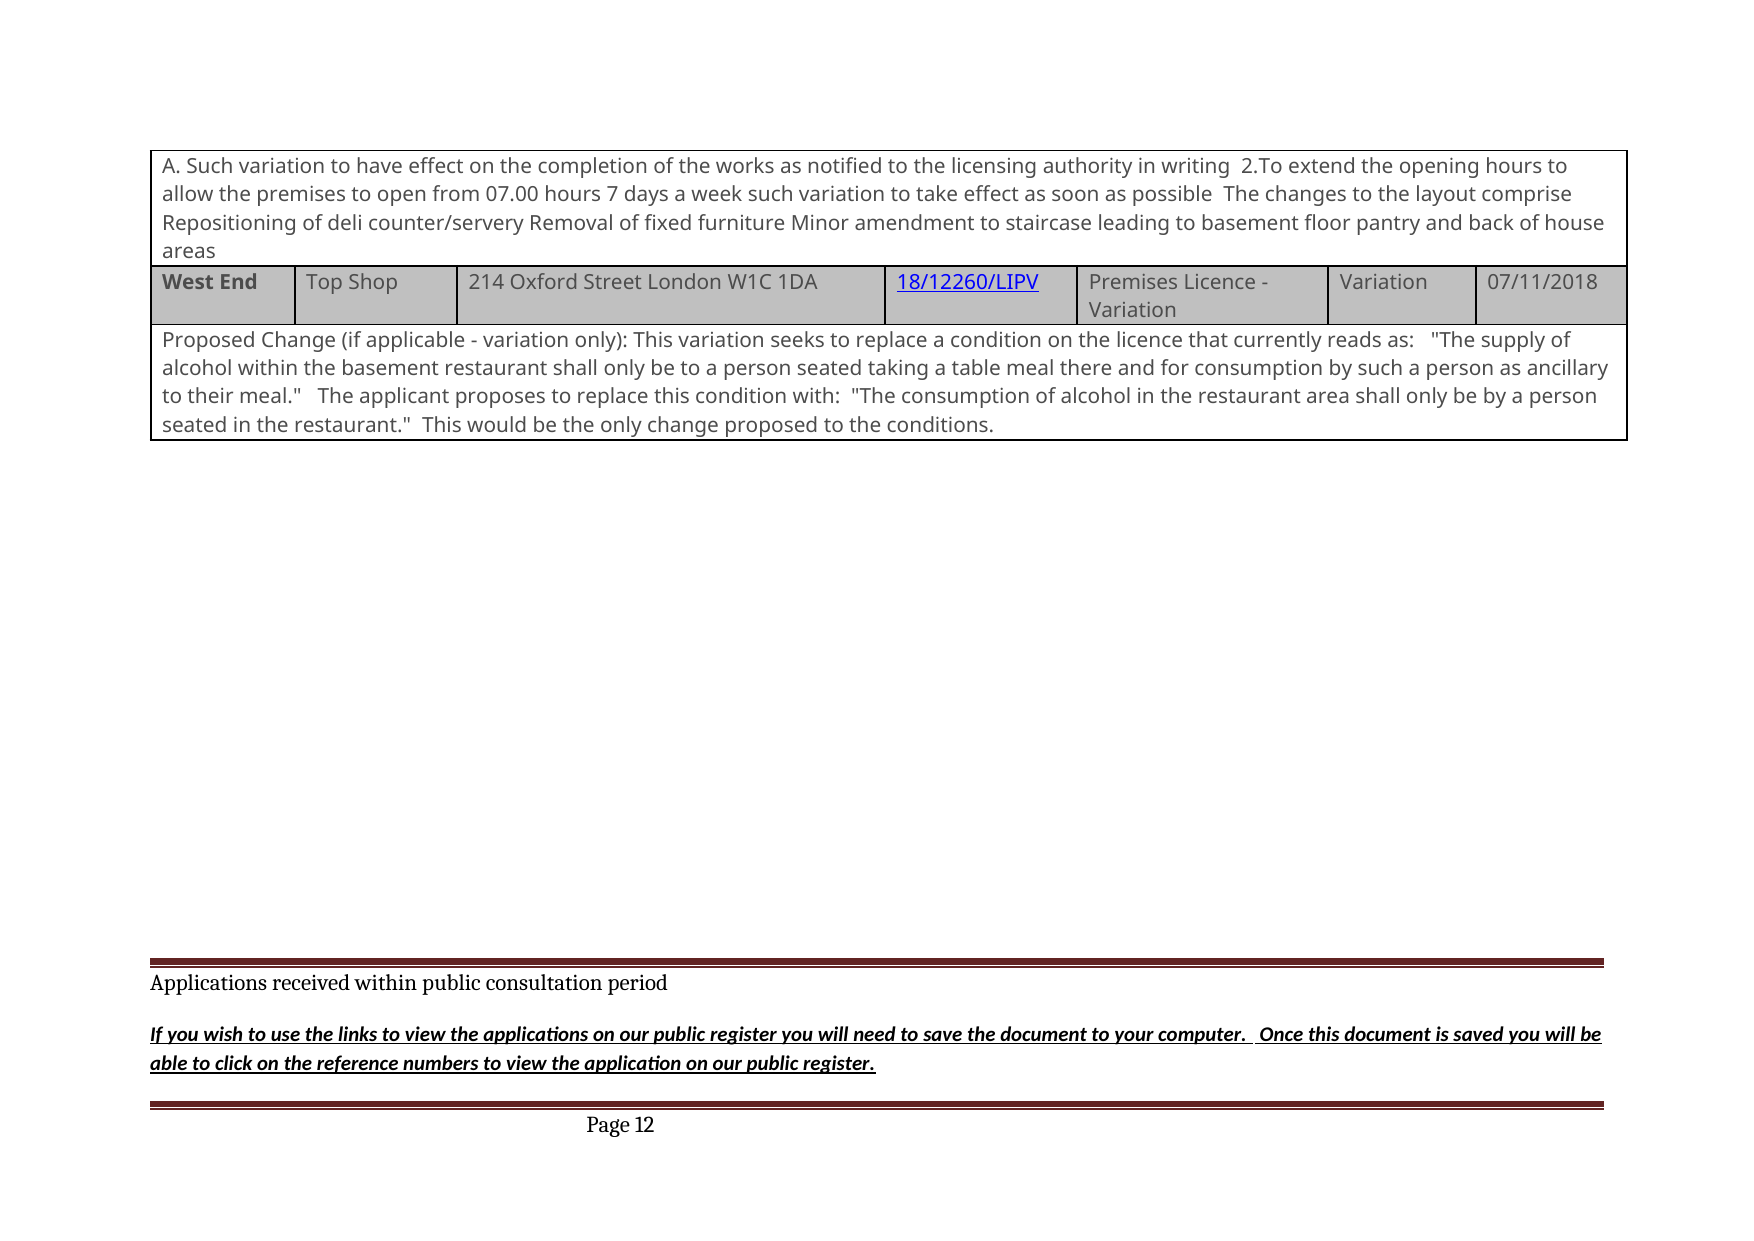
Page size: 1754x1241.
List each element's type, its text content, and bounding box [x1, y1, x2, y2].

table_cell Top Shop [296, 267, 456, 324]
table_cell Proposed Change (if applicable - variation only): This variation seeks to replace a condition on the licence that currently reads as: "The supply of alcohol within the basement restaurant shall only be to a person seated taking a table meal there and for consumption by such a person as ancillary to their meal." The applicant proposes to replace this condition with: "The consumption of alcohol in the restaurant area shall only be by a person seated in the restaurant." This would be the only change proposed to the conditions. [152, 325, 1626, 438]
table_cell Variation [1329, 267, 1475, 324]
table_cell 214 Oxford Street London W1C 1DA [458, 267, 884, 324]
table_cell 18/12260/LIPV [886, 267, 1076, 324]
table_cell Premises Licence - Variation [1078, 267, 1327, 324]
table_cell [152, 151, 1626, 265]
table_cell 07/11/2018 [1477, 267, 1626, 324]
table_cell West End [152, 267, 294, 324]
